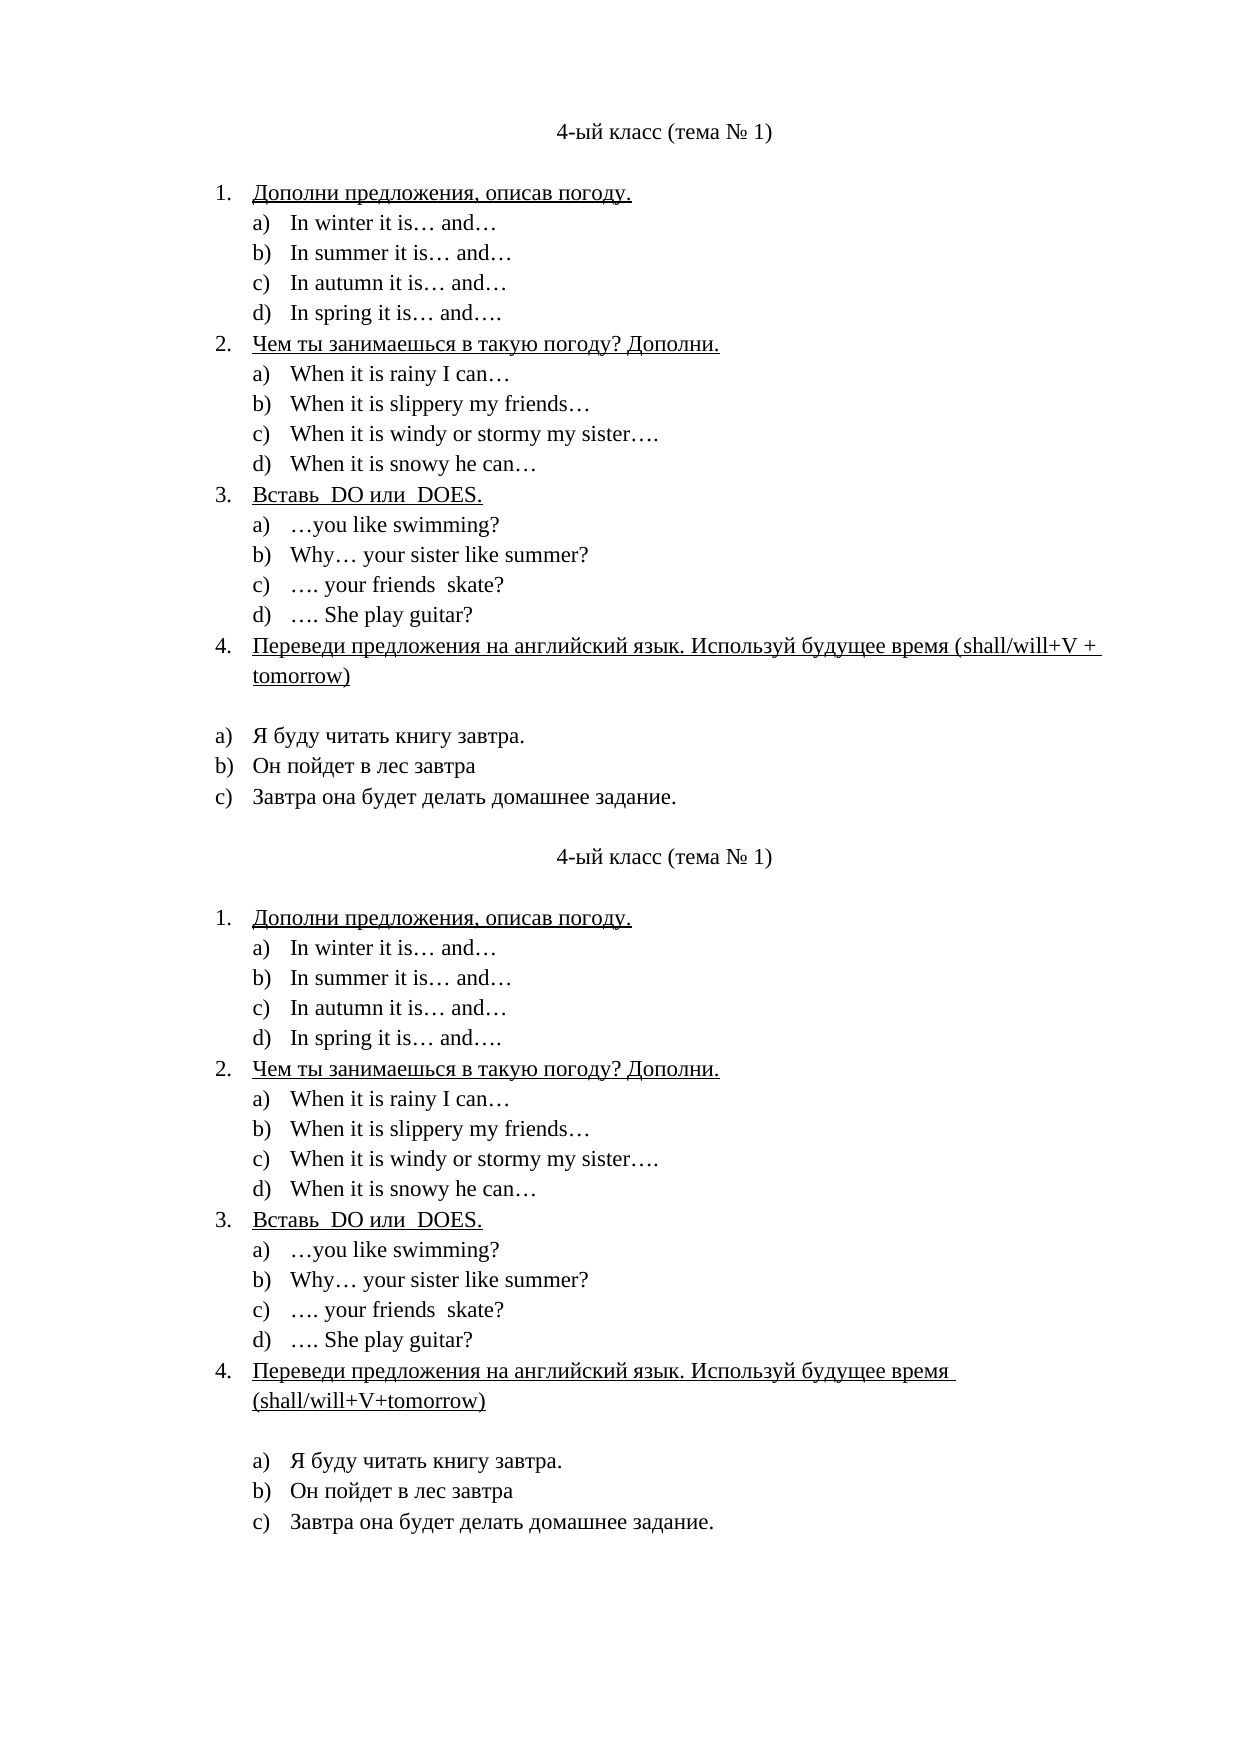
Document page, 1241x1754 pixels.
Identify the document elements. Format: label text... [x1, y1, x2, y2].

list Завтра она будет делать домашнее задание. [252, 1508, 1152, 1534]
list Он пойдет в лес завтра [252, 1477, 1152, 1504]
list Чем ты занимаешься в такую погоду? Дополни. [215, 329, 1152, 356]
list In autumn it is… and… [252, 269, 1152, 296]
list In spring it is… and…. [252, 299, 1152, 326]
list Переведи предложения на английский язык. Используй будущее время (shall/will+V+tomorrow) [215, 1357, 1152, 1413]
list In summer it is… and… [252, 964, 1152, 990]
list …you like swimming? [252, 511, 1152, 537]
list Чем ты занимаешься в такую погоду? Дополни. [215, 1054, 1152, 1081]
list When it is slippery my friends… [252, 1115, 1152, 1141]
list In winter it is… and… [252, 934, 1152, 960]
list In summer it is… and… [252, 239, 1152, 265]
list When it is rainy I can… [252, 360, 1152, 386]
list …. She play guitar? [252, 1326, 1152, 1353]
list When it is windy or stormy my sister…. [252, 420, 1152, 447]
list Я буду читать книгу завтра. [252, 1447, 1152, 1474]
list In autumn it is… and… [252, 994, 1152, 1021]
list Дополни предложения, описав погоду. [215, 903, 1152, 930]
list When it is windy or stormy my sister…. [252, 1145, 1152, 1172]
list In winter it is… and… [252, 209, 1152, 235]
list In spring it is… and…. [252, 1024, 1152, 1051]
list Я буду читать книгу завтра. [215, 722, 1152, 749]
list …. your friends skate? [252, 1296, 1152, 1323]
list Why… your sister like summer? [252, 1266, 1152, 1292]
list Он пойдет в лес завтра [215, 752, 1152, 779]
list When it is snowy he can… [252, 1175, 1152, 1202]
text 4-ый класс (тема № 1) [177, 843, 1152, 869]
list When it is snowy he can… [252, 450, 1152, 477]
list …. She play guitar? [252, 601, 1152, 628]
list Why… your sister like summer? [252, 541, 1152, 567]
list Дополни предложения, описав погоду. [215, 178, 1152, 205]
list Завтра она будет делать домашнее задание. [215, 783, 1152, 809]
list Вставь DO или DOES. [215, 1206, 1152, 1232]
list When it is rainy I can… [252, 1085, 1152, 1111]
list Переведи предложения на английский язык. Используй будущее время (shall/will+V + tomorrow) [215, 632, 1152, 688]
list Вставь DO или DOES. [215, 481, 1152, 507]
text 4-ый класс (тема № 1) [177, 118, 1152, 144]
list …. your friends skate? [252, 571, 1152, 598]
list When it is slippery my friends… [252, 390, 1152, 416]
list …you like swimming? [252, 1236, 1152, 1262]
